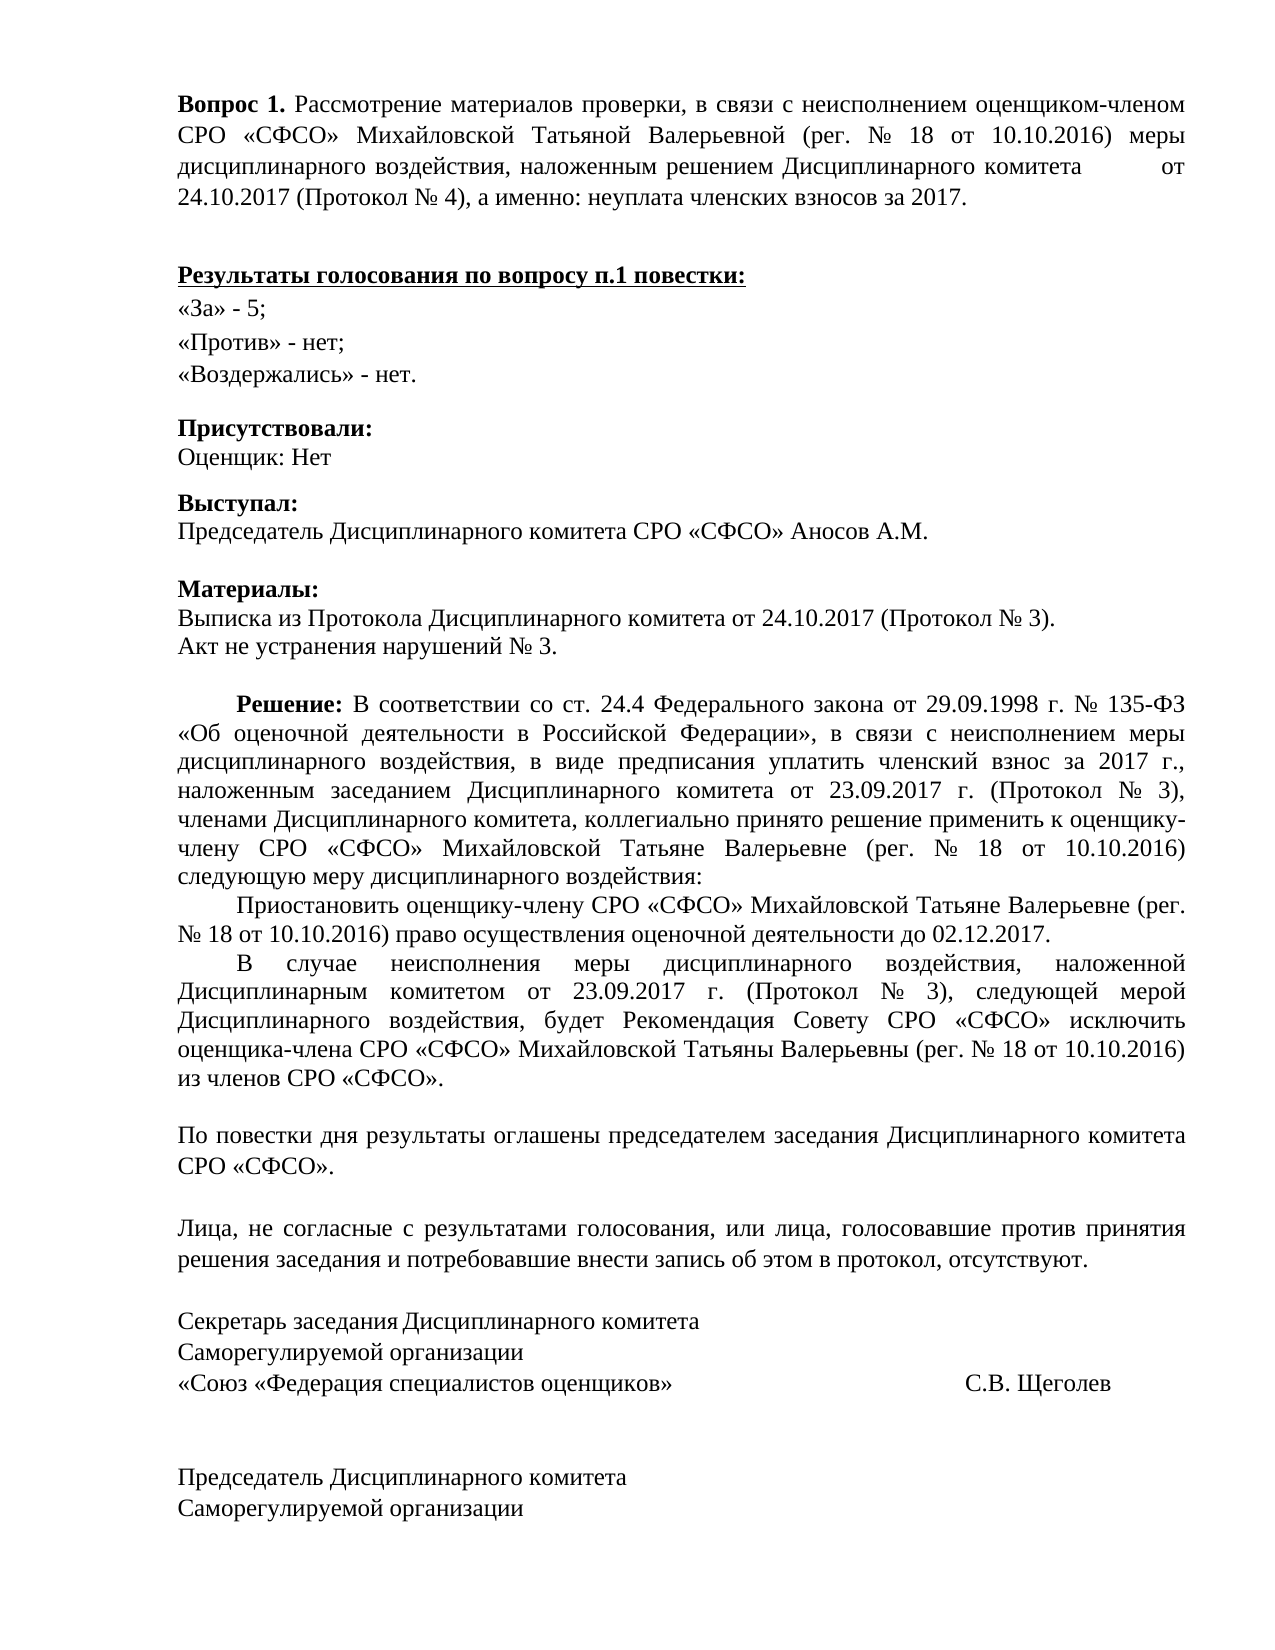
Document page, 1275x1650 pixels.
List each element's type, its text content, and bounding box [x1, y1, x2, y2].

text Решение: В соответствии со ст. 24.4 Федерального закона от 29.09.1998 г. № 135-ФЗ «Об оценочной деятельности в Российской Федерации», в связи с неисполнением меры дисциплинарного воздействия, в виде предписания уплатить членский взнос за 2017 г., наложенным заседанием Дисциплинарного комитета от 23.09.2017 г. (Протокол № 3), членами Дисциплинарного комитета, коллегиально принято решение применить к оценщику-члену СРО «СФСО» Михайловской Татьяне Валерьевне (рег. № 18 от 10.10.2016) следующую меру дисциплинарного воздействия: [177, 689, 1186, 890]
text Оценщик: Нет [177, 442, 1186, 471]
list «За» - 5; [177, 293, 1186, 322]
text Секретарь заседания Дисциплинарного комитета [177, 1306, 1186, 1335]
list «Против» - нет; [177, 327, 1186, 355]
text Выступал: [177, 488, 1186, 516]
text По повестки дня результаты оглашены председателем заседания Дисциплинарного комитета СРО «СФСО». [177, 1120, 1186, 1180]
text Председатель Дисциплинарного комитета [177, 1462, 1186, 1490]
list «Воздержались» - нет. [177, 359, 1186, 388]
text «Союз «Федерация специалистов оценщиков» С.В. Щеголев [177, 1368, 1186, 1397]
text Саморегулируемой организации [177, 1337, 1186, 1366]
text Выписка из Протокола Дисциплинарного комитета от 24.10.2017 (Протокол № 3). [177, 603, 1186, 631]
text Материалы: [177, 574, 1186, 603]
text Присутствовали: [177, 413, 1186, 442]
text Лица, не согласные с результатами голосования, или лица, голосовавшие против принятия решения заседания и потребовавшие внести запись об этом в протокол, отсутствуют. [177, 1213, 1186, 1273]
text Председатель Дисциплинарного комитета СРО «СФСО» Аносов А.М. [177, 516, 1186, 545]
text Акт не устранения нарушений № 3. [177, 631, 1186, 660]
text В случае неисполнения меры дисциплинарного воздействия, наложенной Дисциплинарным комитетом от 23.09.2017 г. (Протокол № 3), следующей мерой Дисциплинарного воздействия, будет Рекомендация Совету СРО «СФСО» исключить оценщика-члена СРО «СФСО» Михайловской Татьяны Валерьевны (рег. № 18 от 10.10.2016) из членов СРО «СФСО». [177, 948, 1186, 1091]
text Приостановить оценщику-члену СРО «СФСО» Михайловской Татьяне Валерьевне (рег. № 18 от 10.10.2016) право осуществления оценочной деятельности до 02.12.2017. [177, 890, 1186, 948]
list Результаты голосования по вопросу п.1 повестки: [177, 261, 1186, 289]
text Саморегулируемой организации [177, 1493, 1186, 1521]
